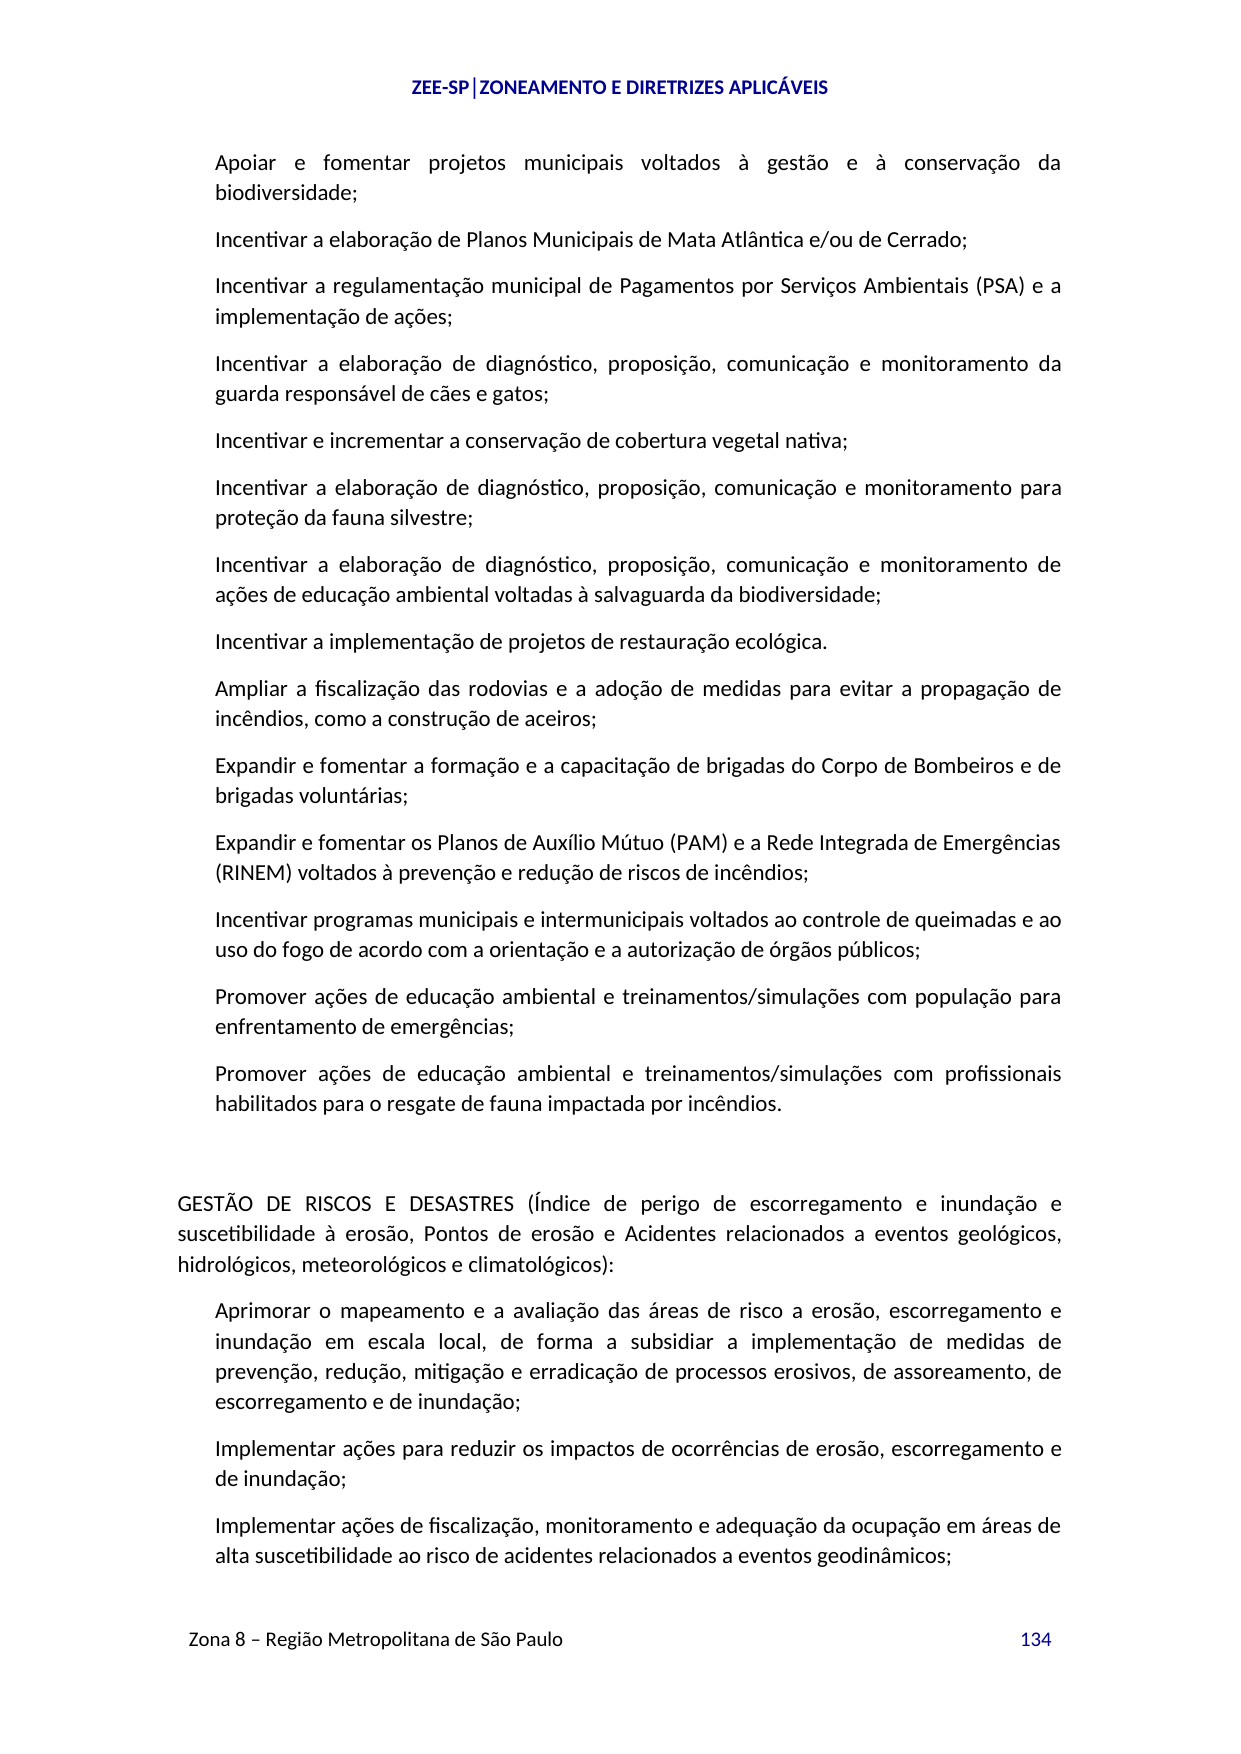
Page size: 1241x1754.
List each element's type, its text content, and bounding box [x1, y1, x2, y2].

text Incentivar a elaboração de diagnóstico, proposição, comunicação e monitoramento da guarda responsável de cães e gatos; [215, 349, 1063, 407]
text Incentivar a elaboração de diagnóstico, proposição, comunicação e monitoramento para proteção da fauna silvestre; [215, 473, 1063, 531]
text Incentivar a elaboração de diagnóstico, proposição, comunicação e monitoramento de ações de educação ambiental voltadas à salvaguarda da biodiversidade; [215, 550, 1063, 608]
text Promover ações de educação ambiental e treinamentos/simulações com população para enfrentamento de emergências; [215, 982, 1063, 1040]
text Implementar ações para reduzir os impactos de ocorrências de erosão, escorregamento e de inundação; [215, 1434, 1063, 1492]
text Incentivar a regulamentação municipal de Pagamentos por Serviços Ambientais (PSA) e a implementação de ações; [215, 272, 1063, 330]
text Incentivar a elaboração de Planos Municipais de Mata Atlântica e/ou de Cerrado; [215, 225, 1063, 253]
text Promover ações de educação ambiental e treinamentos/simulações com profissionais habilitados para o resgate de fauna impactada por incêndios. [215, 1059, 1063, 1117]
text GESTÃO DE RISCOS E DESASTRES (Índice de perigo de escorregamento e inundação e suscetibilidade à erosão, Pontos de erosão e Acidentes relacionados a eventos geológicos, hidrológicos, meteorológicos e climatológicos): [177, 1189, 1063, 1278]
text Aprimorar o mapeamento e a avaliação das áreas de risco a erosão, escorregamento e inundação em escala local, de forma a subsidiar a implementação de medidas de prevenção, redução, mitigação e erradicação de processos erosivos, de assoreamento, de escorregamento e de inundação; [215, 1297, 1063, 1415]
text Expandir e fomentar os Planos de Auxílio Mútuo (PAM) e a Rede Integrada de Emergências (RINEM) voltados à prevenção e redução de riscos de incêndios; [215, 828, 1063, 886]
text Ampliar a fiscalização das rodovias e a adoção de medidas para evitar a propagação de incêndios, como a construção de aceiros; [215, 674, 1063, 732]
text Incentivar programas municipais e intermunicipais voltados ao controle de queimadas e ao uso do fogo de acordo com a orientação e a autorização de órgãos públicos; [215, 905, 1063, 963]
text Apoiar e fomentar projetos municipais voltados à gestão e à conservação da biodiversidade; [215, 148, 1063, 206]
text Implementar ações de fiscalização, monitoramento e adequação da ocupação em áreas de alta suscetibilidade ao risco de acidentes relacionados a eventos geodinâmicos; [215, 1511, 1063, 1569]
text Incentivar e incrementar a conservação de cobertura vegetal nativa; [215, 426, 1063, 454]
text Incentivar a implementação de projetos de restauração ecológica. [215, 627, 1063, 655]
text Expandir e fomentar a formação e a capacitação de brigadas do Corpo de Bombeiros e de brigadas voluntárias; [215, 751, 1063, 809]
